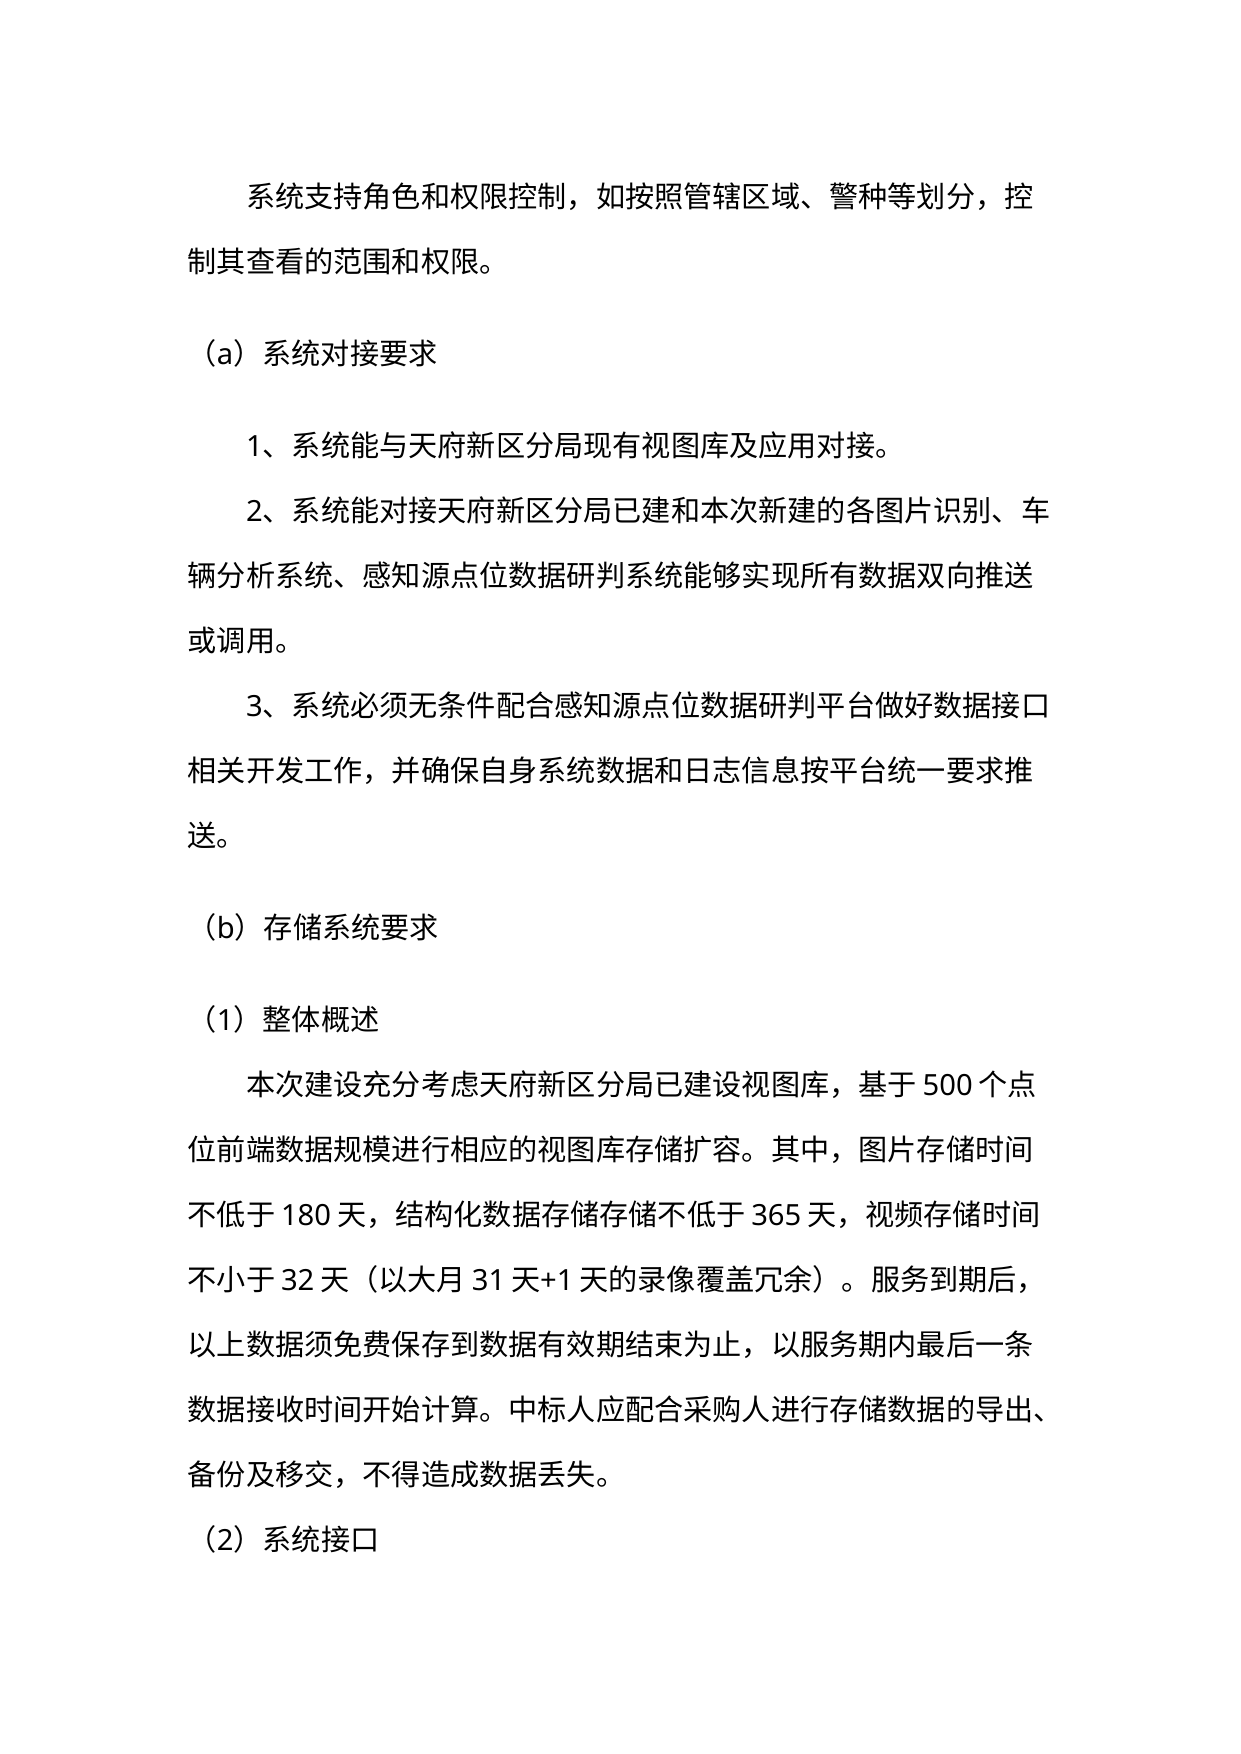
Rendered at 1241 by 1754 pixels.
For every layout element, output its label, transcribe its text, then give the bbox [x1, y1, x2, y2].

text 本次建设充分考虑天府新区分局已建设视图库，基于500个点位前端数据规模进行相应的视图库存储扩容。其中，图片存储时间不低于180天，结构化数据存储存储不低于365天，视频存储时间不小于32天（以大月31天+1天的录像覆盖冗余）。服务到期后，以上数据须免费保存到数据有效期结束为止，以服务期内最后一条数据接收时间开始计算。中标人应配合采购人进行存储数据的导出、备份及移交，不得造成数据丢失。 [187, 1050, 1053, 1505]
text 1、系统能与天府新区分局现有视图库及应用对接。 [187, 411, 1053, 476]
subtitle （a）系统对接要求 [187, 319, 1053, 384]
text （2）系统接口 [187, 1505, 1053, 1570]
text 3、系统必须无条件配合感知源点位数据研判平台做好数据接口相关开发工作，并确保自身系统数据和日志信息按平台统一要求推送。 [187, 671, 1053, 866]
text 系统支持角色和权限控制，如按照管辖区域、警种等划分，控制其查看的范围和权限。 [187, 162, 1053, 292]
text （1）整体概述 [187, 985, 1053, 1050]
text 2、系统能对接天府新区分局已建和本次新建的各图片识别、车辆分析系统、感知源点位数据研判系统能够实现所有数据双向推送或调用。 [187, 476, 1053, 671]
subtitle （b）存储系统要求 [187, 893, 1053, 958]
